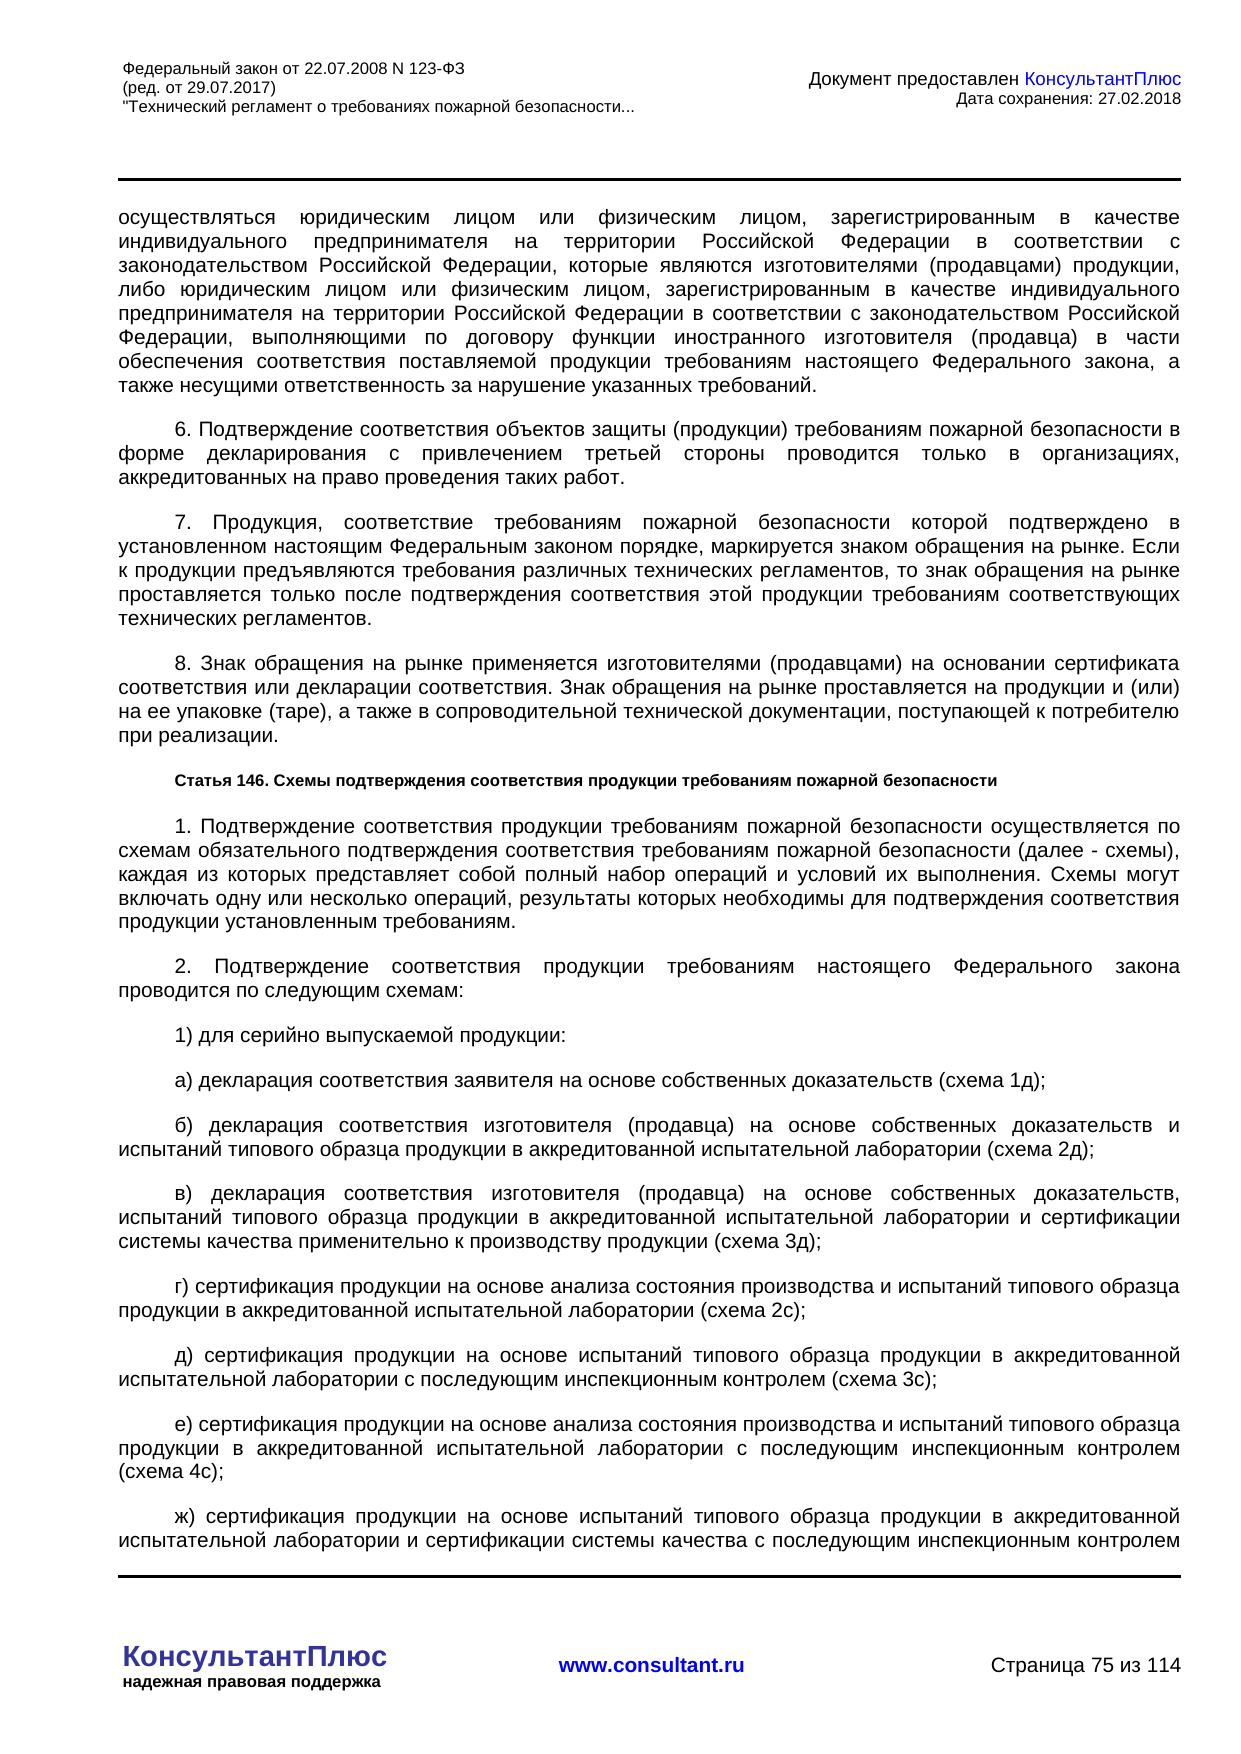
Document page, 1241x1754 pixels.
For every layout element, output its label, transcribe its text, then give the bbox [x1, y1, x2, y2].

text д) сертификация продукции на основе испытаний типового образца продукции в аккредитованной испытательной лаборатории с последующим инспекционным контролем (схема 3с); [118, 1343, 1181, 1391]
text в) декларация соответствия изготовителя (продавца) на основе собственных доказательств, испытаний типового образца продукции в аккредитованной испытательной лаборатории и сертификации системы качества применительно к производству продукции (схема 3д); [118, 1181, 1181, 1253]
text а) декларация соответствия заявителя на основе собственных доказательств (схема 1д); [118, 1068, 1181, 1092]
text 2. Подтверждение соответствия продукции требованиям настоящего Федерального закона проводится по следующим схемам: [118, 954, 1181, 1002]
text 6. Подтверждение соответствия объектов защиты (продукции) требованиям пожарной безопасности в форме декларирования с привлечением третьей стороны проводится только в организациях, аккредитованных на право проведения таких работ. [118, 417, 1181, 489]
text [118, 205, 1181, 396]
text 1. Подтверждение соответствия продукции требованиям пожарной безопасности осуществляется по схемам обязательного подтверждения соответствия требованиям пожарной безопасности (далее - схемы), каждая из которых представляет собой полный набор операций и условий их выполнения. Схемы могут включать одну или несколько операций, результаты которых необходимы для подтверждения соответствия продукции установленным требованиям. [118, 813, 1181, 933]
text г) сертификация продукции на основе анализа состояния производства и испытаний типового образца продукции в аккредитованной испытательной лаборатории (схема 2с); [118, 1274, 1181, 1322]
text е) сертификация продукции на основе анализа состояния производства и испытаний типового образца продукции в аккредитованной испытательной лаборатории с последующим инспекционным контролем (схема 4с); [118, 1411, 1181, 1483]
text 7. Продукция, соответствие требованиям пожарной безопасности которой подтверждено в установленном настоящим Федеральным законом порядке, маркируется знаком обращения на рынке. Если к продукции предъявляются требования различных технических регламентов, то знак обращения на рынке проставляется только после подтверждения соответствия этой продукции требованиям соответствующих технических регламентов. [118, 510, 1181, 630]
title Статья 146. Схемы подтверждения соответствия продукции требованиям пожарной безопасности [118, 770, 1181, 789]
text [118, 1504, 1181, 1552]
text 8. Знак обращения на рынке применяется изготовителями (продавцами) на основании сертификата соответствия или декларации соответствия. Знак обращения на рынке проставляется на продукции и (или) на ее упаковке (таре), а также в сопроводительной технической документации, поступающей к потребителю при реализации. [118, 651, 1181, 746]
text 1) для серийно выпускаемой продукции: [118, 1023, 1181, 1047]
text б) декларация соответствия изготовителя (продавца) на основе собственных доказательств и испытаний типового образца продукции в аккредитованной испытательной лаборатории (схема 2д); [118, 1112, 1181, 1160]
